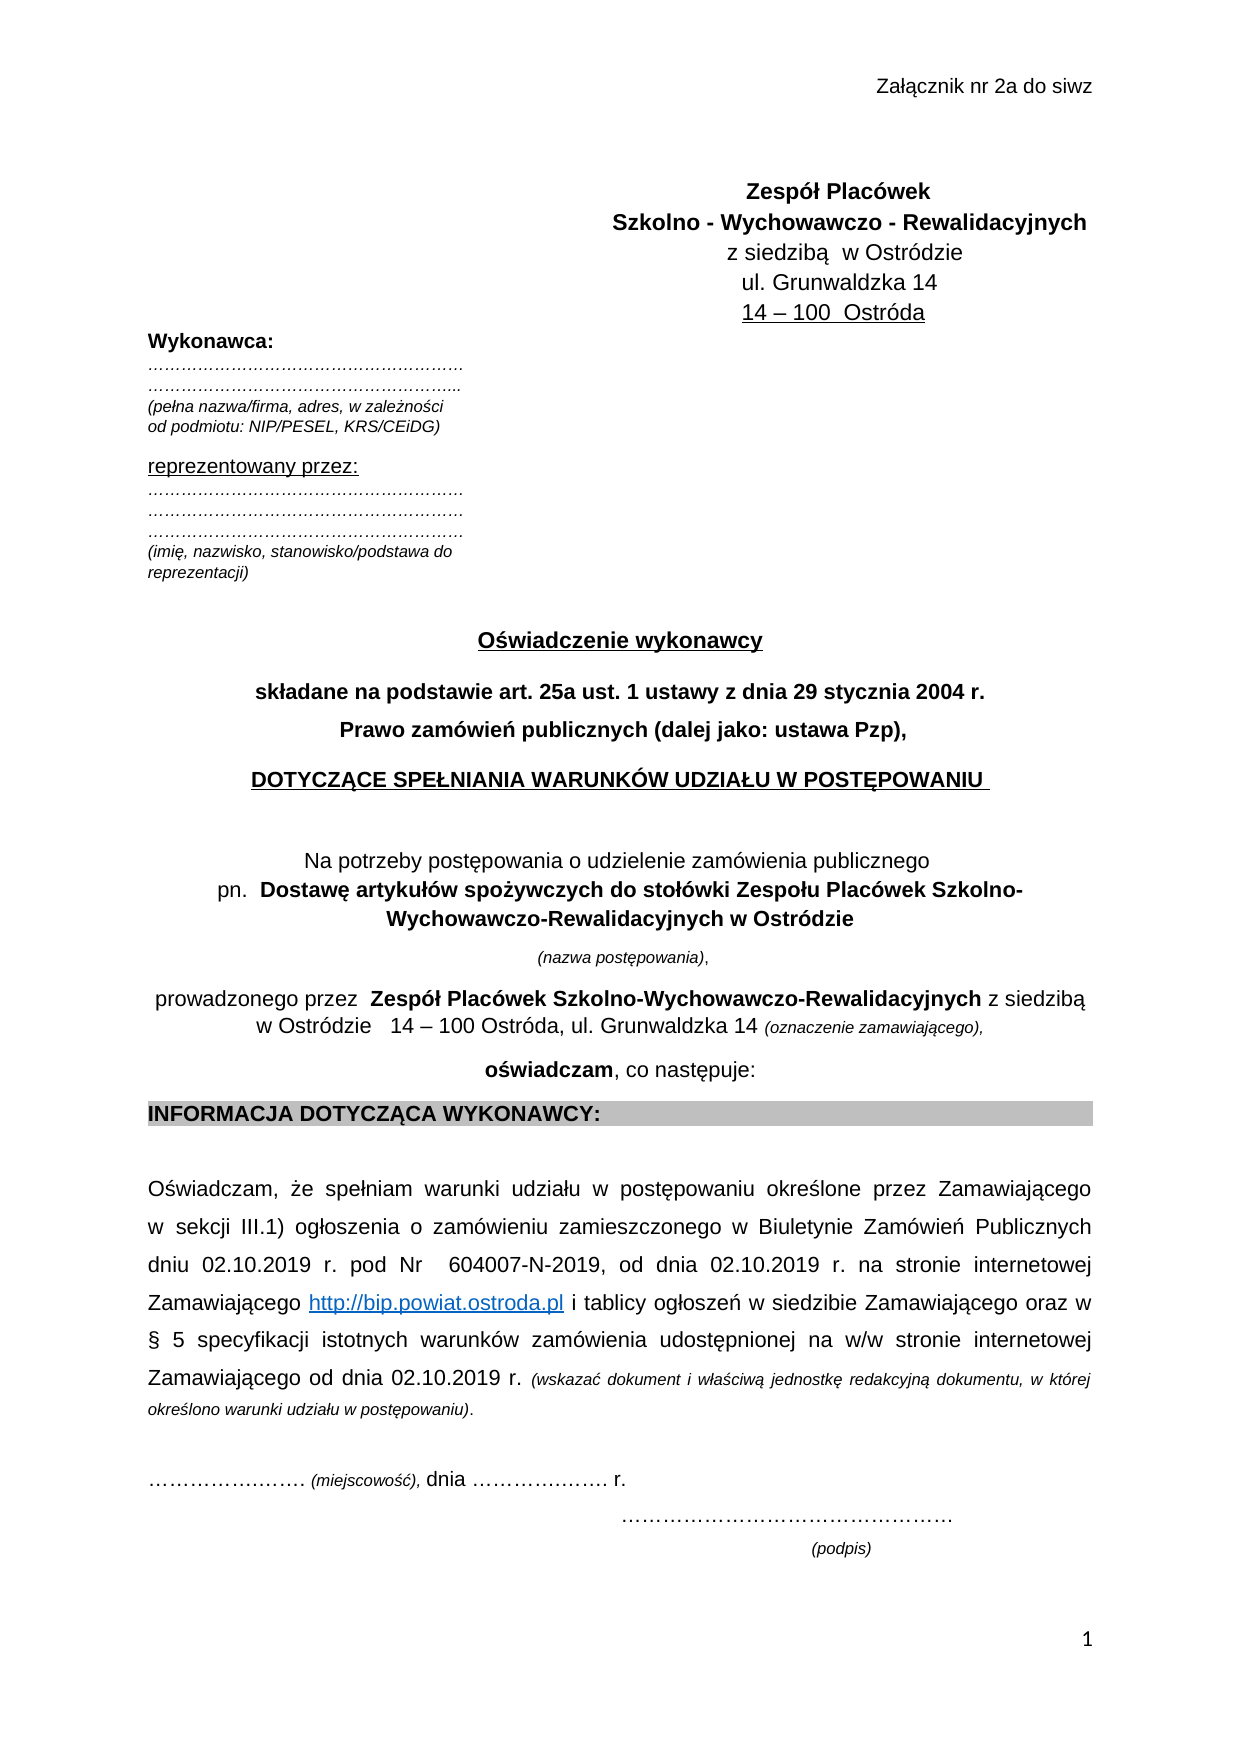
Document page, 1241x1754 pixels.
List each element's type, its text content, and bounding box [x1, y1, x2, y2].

text Oświadczam, że spełniam warunki udziału w postępowaniu określone przez Zamawiającego w sekcji III.1) ogłoszenia o zamówieniu zamieszczonego w Biuletynie Zamówień Publicznych dniu 02.10.2019 r. pod Nr 604007-N-2019, od dnia 02.10.2019 r. na stronie internetowej Zamawiającego http://bip.powiat.ostroda.pl i tablicy ogłoszeń w siedzibie Zamawiającego oraz w § 5 specyfikacji istotnych warunków zamówienia udostępnionej na w/w stronie internetowej Zamawiającego od dnia 02.10.2019 r. (wskazać dokument i właściwą jednostkę redakcyjną dokumentu, w której określono warunki udziału w postępowaniu). [148, 1176, 1093, 1419]
text (podpis) [738, 1538, 1093, 1558]
text DOTYCZĄCE SPEŁNIANIA WARUNKÓW UDZIAŁU W POSTĘPOWANIU [148, 767, 1093, 834]
text oświadczam, co następuje: [148, 1057, 1093, 1082]
text INFORMACJA DOTYCZĄCA WYKONAWCY: [148, 1101, 1093, 1126]
text …………………………………………………………………………………………………... (pełna nazwa/firma, adres, w zależności od podmiotu: NIP/PESEL, KRS/CEiDG) [148, 355, 472, 436]
text ……………………………………………………………………………………………………………………………………………………… (imię, nazwisko, stanowisko/podstawa do reprezentacji) [148, 480, 472, 582]
text Prawo zamówień publicznych (dalej jako: ustawa Pzp), [148, 717, 1093, 742]
text Szkolno - Wychowawczo - Rewalidacyjnych [148, 208, 1093, 235]
text Wykonawca: [148, 329, 1093, 353]
text z siedzibą w Ostródzie [148, 239, 1093, 265]
text 14 – 100 Ostróda [627, 299, 1093, 326]
text składane na podstawie art. 25a ust. 1 ustawy z dnia 29 stycznia 2004 r. [148, 679, 1093, 704]
text Na potrzeby postępowania o udzielenie zamówienia publicznego pn. Dostawę artykułów spożywczych do stołówki Zespołu Placówek Szkolno-Wychowawczo-Rewalidacyjnych w Ostródzie [148, 848, 1093, 932]
text Oświadczenie wykonawcy [148, 627, 1093, 653]
text ul. Grunwaldzka 14 [627, 269, 1093, 295]
text Zespół Placówek [148, 178, 1093, 205]
text (nazwa postępowania), [148, 948, 1093, 967]
text prowadzonego przez Zespół Placówek Szkolno-Wychowawczo-Rewalidacyjnych z siedzibą w Ostródzie 14 – 100 Ostróda, ul. Grunwaldzka 14 (oznaczenie zamawiającego), [148, 986, 1093, 1038]
text …………….……. (miejscowość), dnia ………….……. r. [148, 1467, 1093, 1491]
text reprezentowany przez: [148, 454, 1093, 478]
text ………………………………………… [148, 1502, 1093, 1526]
